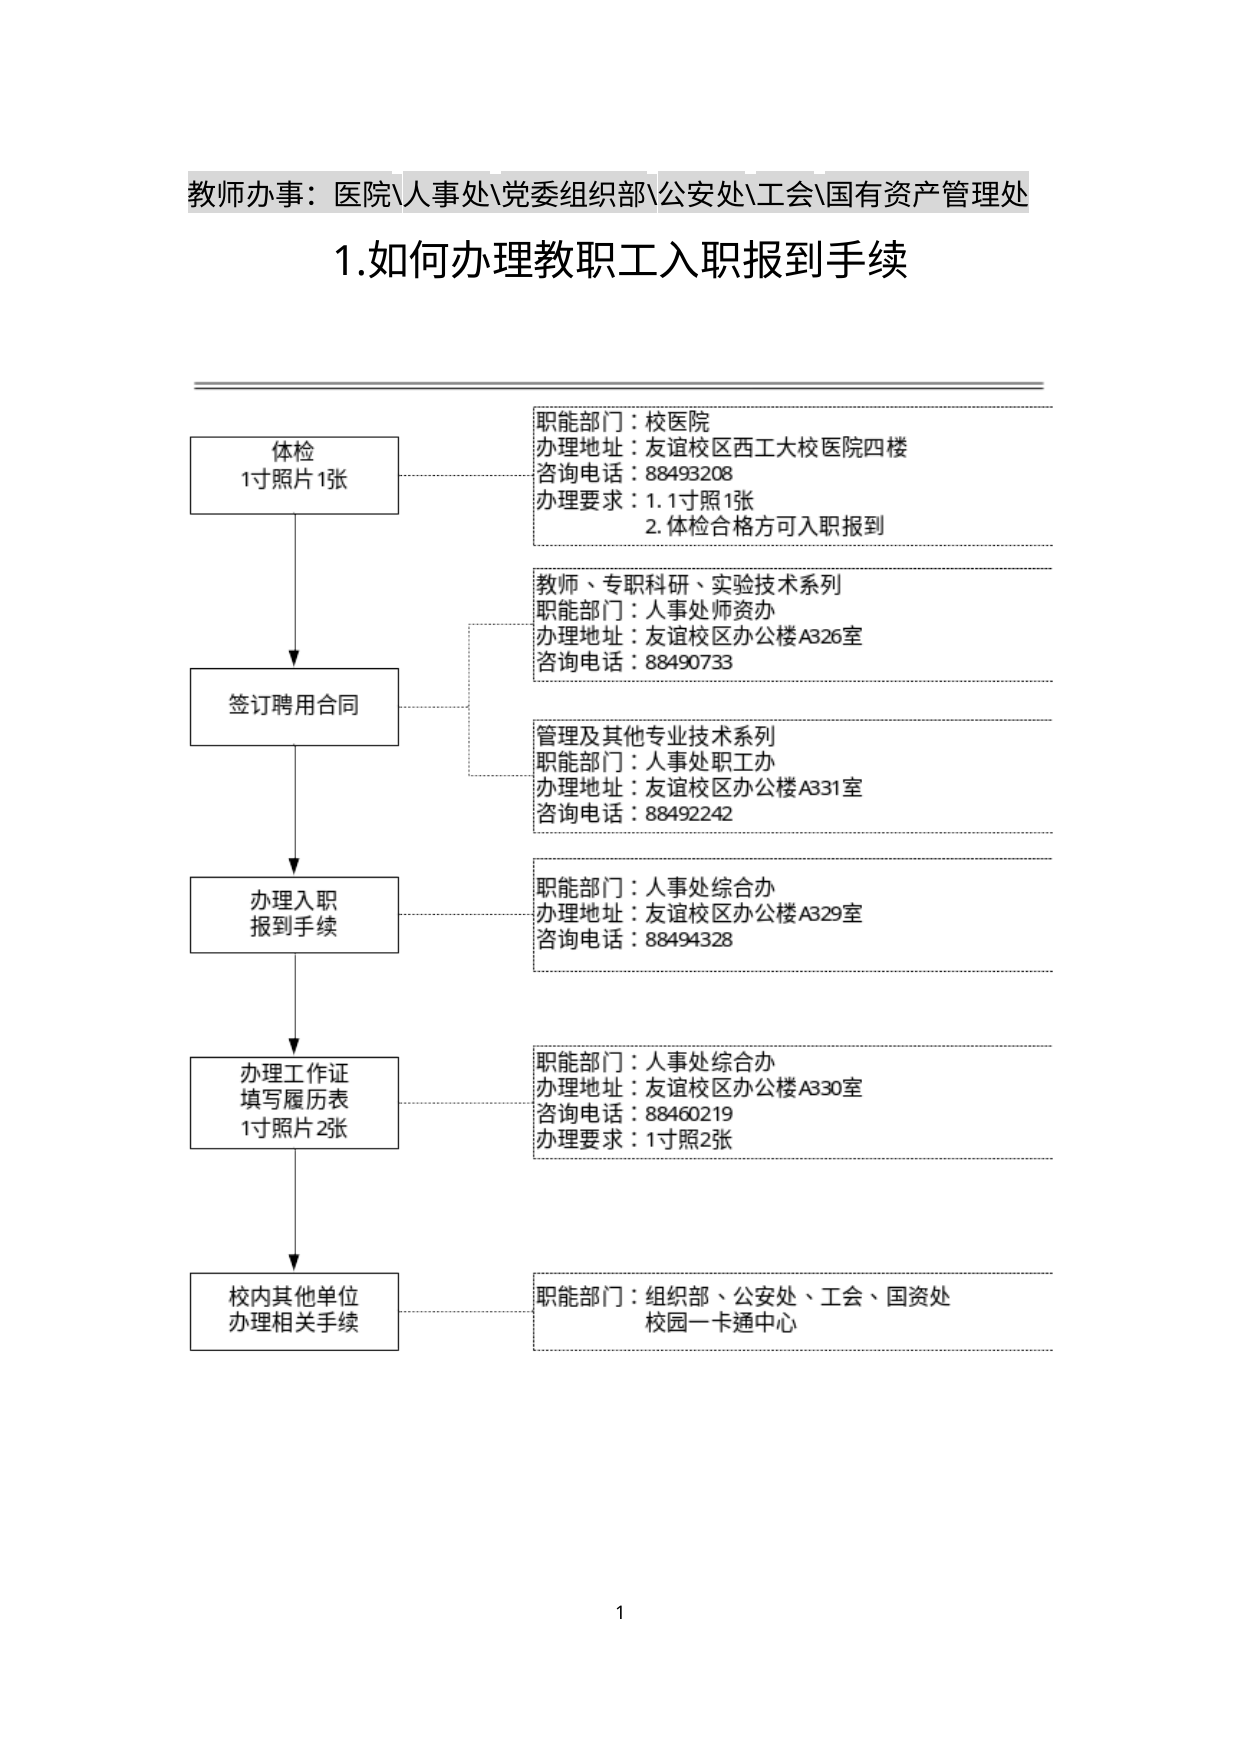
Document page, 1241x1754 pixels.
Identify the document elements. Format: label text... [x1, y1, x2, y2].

text 教师办事：医院\人事处\党委组织部\公安处\工会\国有资产管理处 [187, 160, 1053, 225]
subtitle 1.如何办理教职工入职报到手续 [187, 225, 1053, 290]
